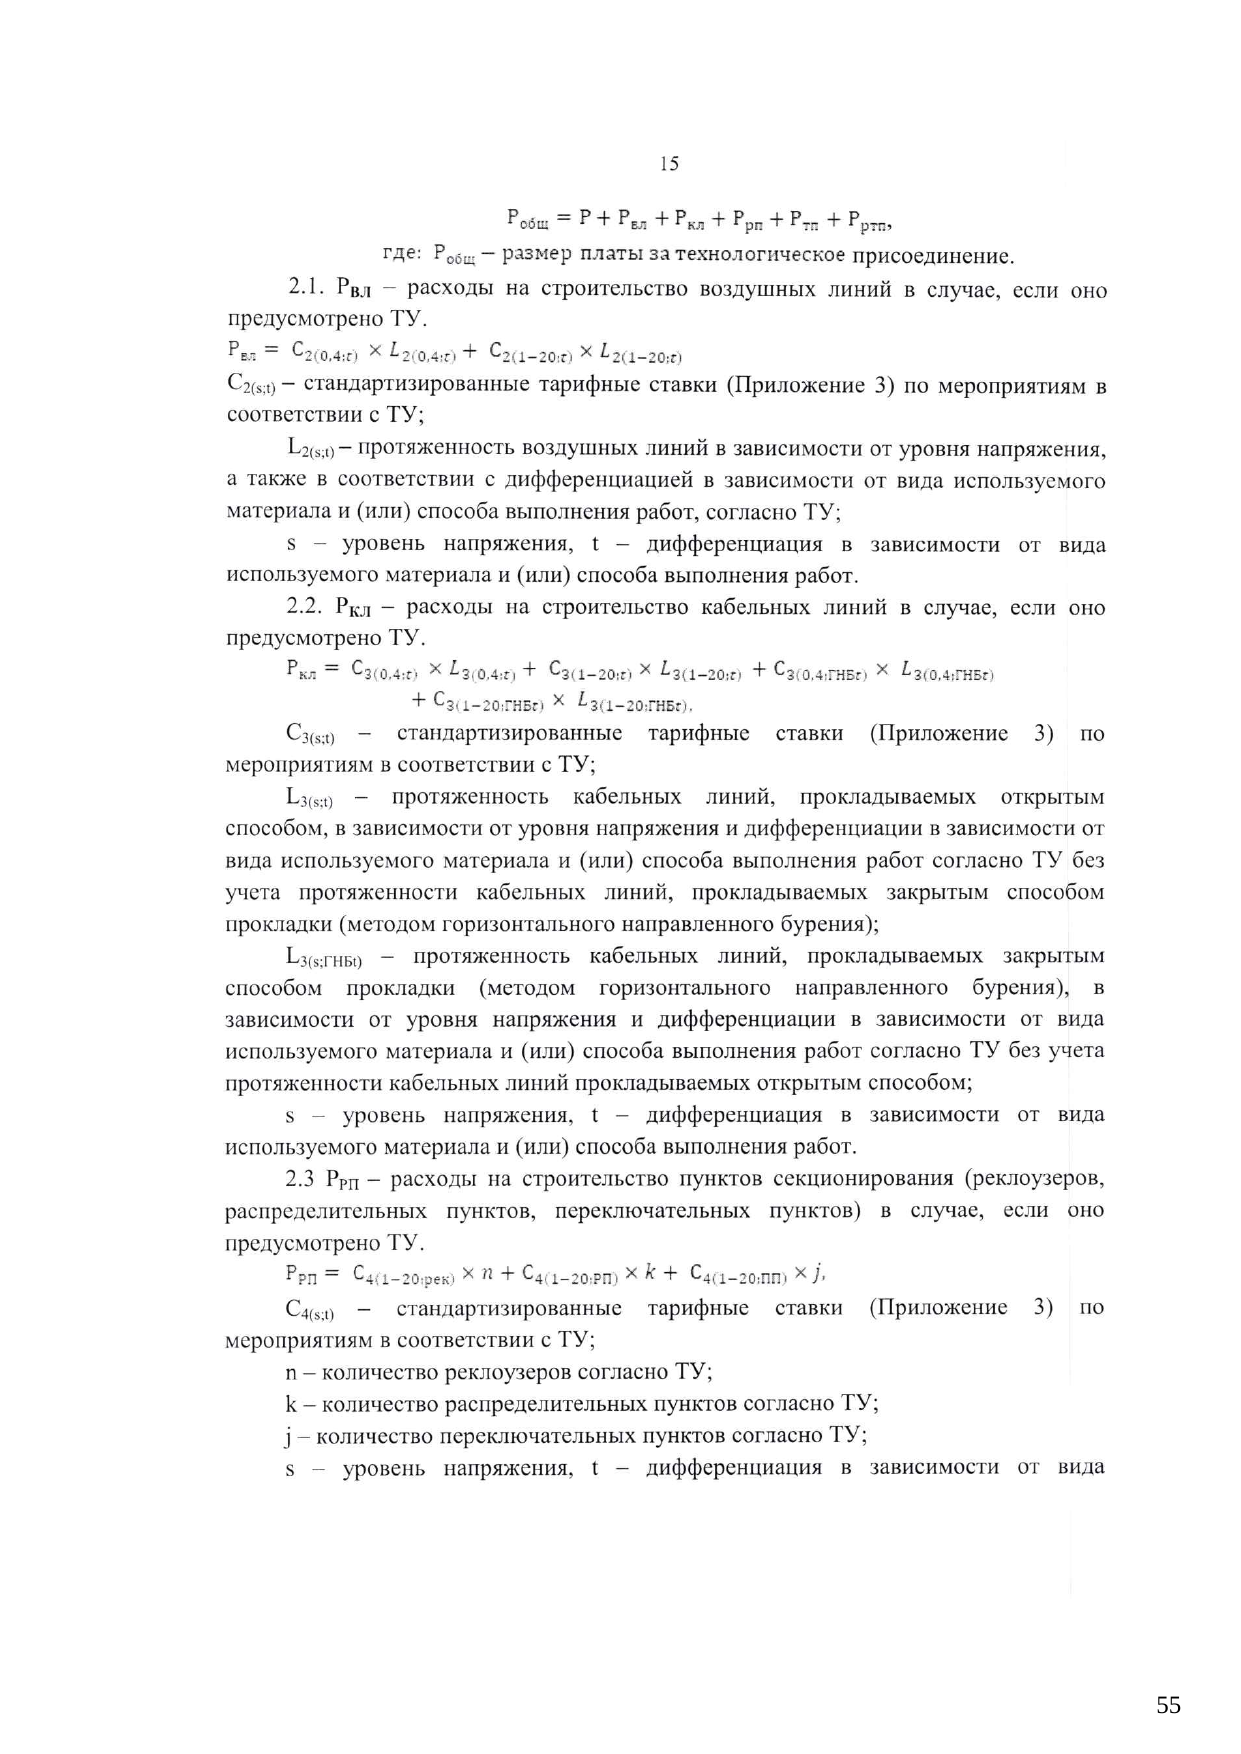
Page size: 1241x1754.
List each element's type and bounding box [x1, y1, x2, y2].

picture [103, 88, 1182, 1617]
